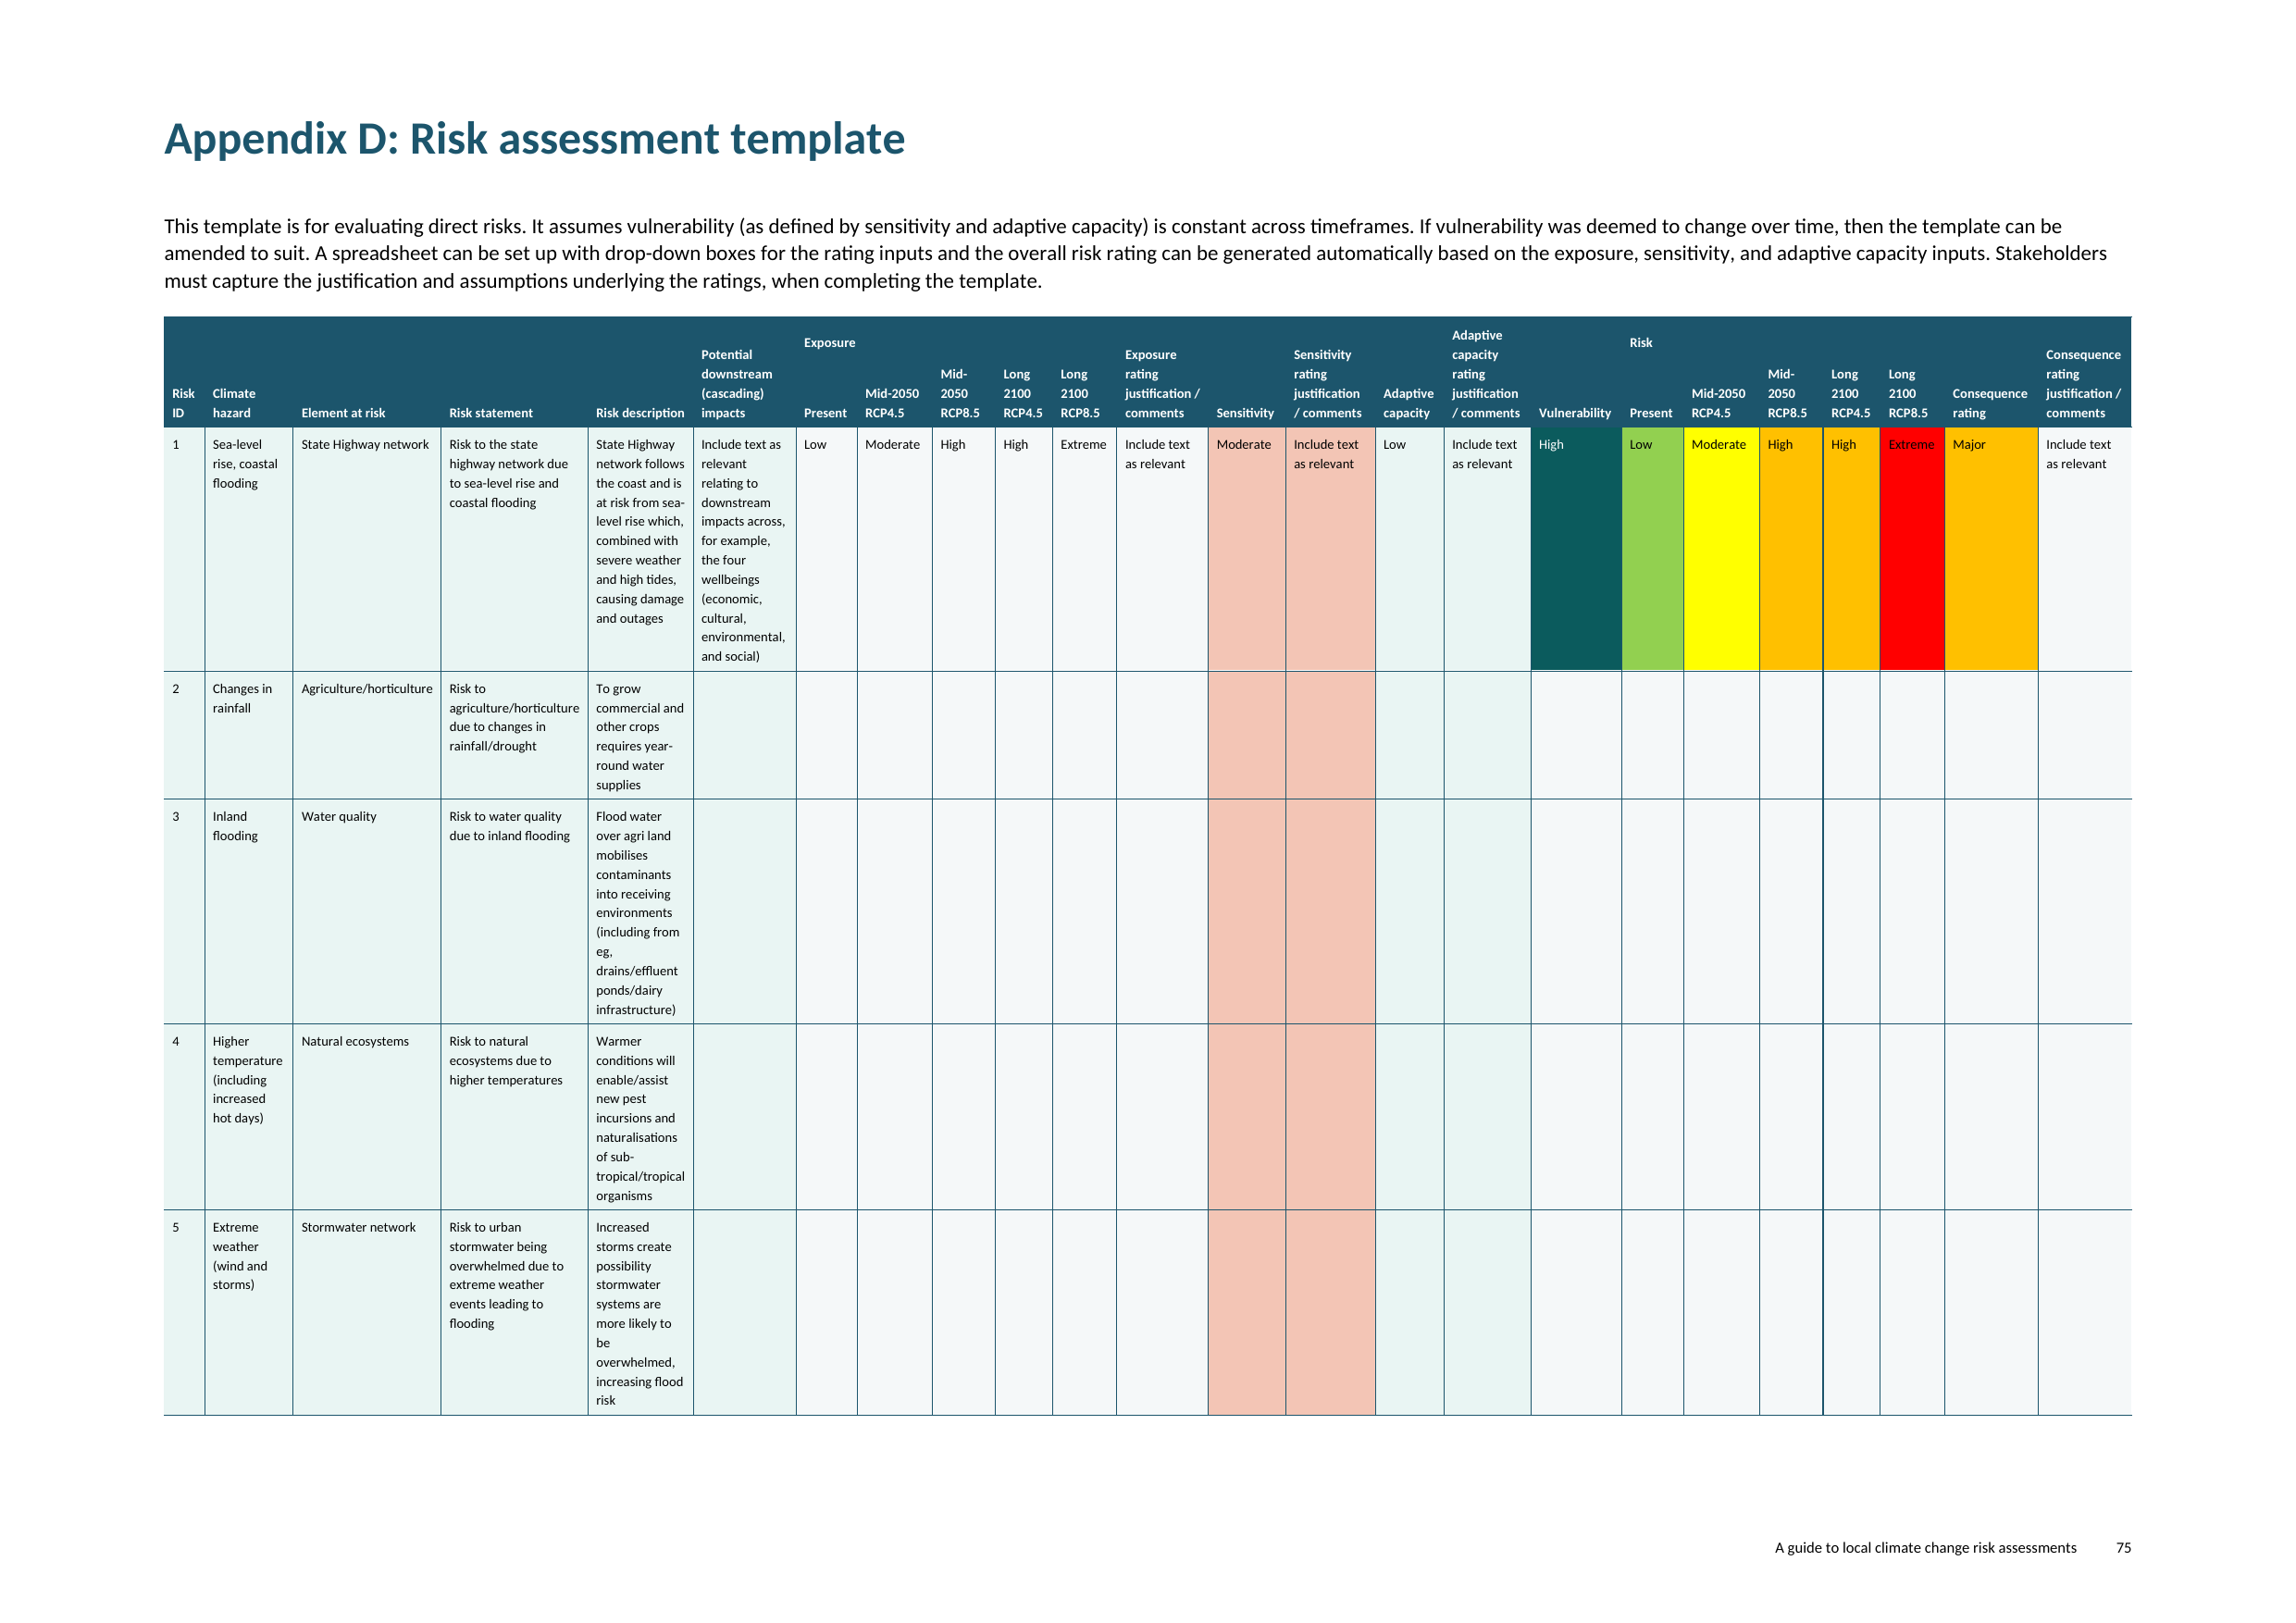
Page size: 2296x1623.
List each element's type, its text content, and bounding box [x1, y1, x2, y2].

table_cell High [1760, 427, 1822, 670]
table_cell [1053, 672, 1116, 799]
table_header Consequence rating [1945, 317, 2038, 427]
table_cell High [933, 427, 995, 670]
table_cell [1880, 1024, 1944, 1209]
table_cell Mid-2050 RCP4.5 [858, 357, 932, 427]
table_cell [694, 799, 796, 1023]
table_cell [1445, 799, 1531, 1023]
table_cell High [1824, 427, 1880, 670]
table_header Adaptive capacity [1376, 317, 1444, 427]
table_header Exposure rating justification / comments [1117, 317, 1208, 427]
table_cell [1824, 1210, 1880, 1415]
text This template is for evaluating direct risks. It assumes vulnerability (as defined by sensitivity and adaptive capacity) is constant across timeframes. If vulnerability was deemed to change over time, then the template can be amended to suit. A spreadsheet can be set up with drop-down boxes for the rating inputs and the overall risk rating can be generated automatically based on the exposure, sensitivity, and adaptive capacity inputs. Stakeholders must capture the justification and assumptions underlying the ratings, when completing the template. [164, 212, 2131, 293]
table_cell [933, 1210, 995, 1415]
table_cell [1945, 1024, 2038, 1209]
table_header Potential downstream (cascading) impacts [694, 317, 796, 427]
table_cell [1760, 1210, 1822, 1415]
table_cell State Highway network follows the coast and is at risk from sea-level rise which, combined with severe weather and high tides, causing damage and outages [589, 427, 693, 670]
table_cell [1117, 672, 1208, 799]
table_cell Increased storms create possibility stormwater systems are more likely to be overwhelmed, increasing flood risk [589, 1210, 693, 1415]
table_cell [858, 1024, 932, 1209]
table_header Sensitivity [1209, 317, 1285, 427]
table_cell [933, 672, 995, 799]
table_cell Include text as relevant [1286, 427, 1375, 670]
table_cell Long 2100 RCP4.5 [996, 357, 1052, 427]
table_cell Low [797, 427, 857, 670]
table_header Consequence rating justification / comments [2039, 317, 2131, 427]
table_cell Present [797, 357, 857, 427]
table_cell [1824, 672, 1880, 799]
table_cell Water quality [293, 799, 441, 1023]
table_header Risk statement [441, 317, 588, 427]
table_cell [2039, 1210, 2131, 1415]
table_cell Extreme [1880, 427, 1944, 670]
table_cell [797, 672, 857, 799]
table_cell [1053, 1210, 1116, 1415]
table_header Adaptive capacity rating justification / comments [1445, 317, 1531, 427]
table_cell [1445, 1210, 1531, 1415]
table_cell 3 [164, 799, 205, 1023]
table_cell [1209, 672, 1285, 799]
table_cell [1117, 1024, 1208, 1209]
table_cell [694, 672, 796, 799]
table_cell 2 [164, 672, 205, 799]
table_cell Risk to the state highway network due to sea-level rise and coastal flooding [441, 427, 588, 670]
table_cell Mid-2050 RCP8.5 [933, 357, 995, 427]
table_cell [1760, 1024, 1822, 1209]
table_cell [2039, 1024, 2131, 1209]
table_header Risk description [589, 317, 693, 427]
table_cell [1622, 1024, 1683, 1209]
table_cell [858, 1210, 932, 1415]
table_cell Low [1622, 427, 1683, 670]
table_cell [1945, 1210, 2038, 1415]
table_cell [858, 799, 932, 1023]
table_cell [1622, 1210, 1683, 1415]
table_cell Mid-2050 RCP8.5 [1760, 357, 1822, 427]
table_cell Risk to natural ecosystems due to higher temperatures [441, 1024, 588, 1209]
table_cell [1684, 799, 1759, 1023]
table_cell [1760, 799, 1822, 1023]
table_cell [1209, 799, 1285, 1023]
table_cell Moderate [1209, 427, 1285, 670]
table_cell Inland flooding [205, 799, 292, 1023]
table_cell Low [1376, 427, 1444, 670]
table_cell [1286, 1024, 1375, 1209]
table_cell Include text as relevant [1445, 427, 1531, 670]
table_cell [1376, 1024, 1444, 1209]
table_cell [1824, 1024, 1880, 1209]
table_header Sensitivity rating justification / comments [1286, 317, 1375, 427]
table_cell [1532, 799, 1621, 1023]
table_cell [1286, 1210, 1375, 1415]
table_cell Include text as relevant [1117, 427, 1208, 670]
table_cell [1376, 799, 1444, 1023]
table_cell [1445, 672, 1531, 799]
table_cell 1 [164, 427, 205, 670]
table_cell Mid-2050 RCP4.5 [1684, 357, 1759, 427]
table_cell Extreme weather (wind and storms) [205, 1210, 292, 1415]
table_cell [1945, 672, 2038, 799]
table_cell High [996, 427, 1052, 670]
table_cell [1053, 799, 1116, 1023]
table_cell [1286, 799, 1375, 1023]
table_header Vulnerability [1532, 317, 1621, 427]
table_cell [996, 1024, 1052, 1209]
table_cell [933, 1024, 995, 1209]
table_cell To grow commercial and other crops requires year-round water supplies [589, 672, 693, 799]
table_cell Moderate [1684, 427, 1759, 670]
table_cell [1209, 1210, 1285, 1415]
table_cell 5 [164, 1210, 205, 1415]
table_header Risk [1622, 317, 1944, 356]
table_cell [1117, 799, 1208, 1023]
table_cell Risk to water quality due to inland flooding [441, 799, 588, 1023]
table_cell [797, 1024, 857, 1209]
table_cell High [1532, 427, 1621, 670]
table_cell [694, 1024, 796, 1209]
table_cell [933, 799, 995, 1023]
table_cell [1880, 672, 1944, 799]
table_cell 4 [164, 1024, 205, 1209]
table_cell Long 2100 RCP4.5 [1824, 357, 1880, 427]
table_header Element at risk [293, 317, 441, 427]
table_cell Major [1945, 427, 2038, 670]
table_cell [797, 1210, 857, 1415]
table_header Exposure [797, 317, 1116, 356]
table_cell [1532, 1210, 1621, 1415]
table_cell State Highway network [293, 427, 441, 670]
table_cell [797, 799, 857, 1023]
table_cell [996, 672, 1052, 799]
table_cell [1053, 1024, 1116, 1209]
table_cell [694, 1210, 796, 1415]
table_cell Sea-level rise, coastal flooding [205, 427, 292, 670]
table_cell [1684, 1210, 1759, 1415]
table_cell Agriculture/horticulture [293, 672, 441, 799]
table_cell [1532, 1024, 1621, 1209]
table_cell [1532, 672, 1621, 799]
table_cell [1209, 1024, 1285, 1209]
table_header Climate hazard [205, 317, 292, 427]
table_cell Include text as relevant [2039, 427, 2131, 670]
table_cell [1286, 672, 1375, 799]
table_cell [1760, 672, 1822, 799]
table_cell [1376, 1210, 1444, 1415]
table_cell Include text as relevant relating to downstream impacts across, for example, the four wellbeings (economic, cultural, environmental, and social) [694, 427, 796, 670]
table_cell Risk to agriculture/horticulture due to changes in rainfall/drought [441, 672, 588, 799]
table_cell Warmer conditions will enable/assist new pest incursions and naturalisations of sub-tropical/tropical organisms [589, 1024, 693, 1209]
table_cell [2039, 672, 2131, 799]
table_cell [1880, 1210, 1944, 1415]
table_cell Flood water over agri land mobilises contaminants into receiving environments (including from eg, drains/effluent ponds/dairy infrastructure) [589, 799, 693, 1023]
table_cell [1945, 799, 2038, 1023]
table_cell [1684, 1024, 1759, 1209]
subtitle Appendix D: Risk assessment template [164, 109, 2131, 166]
table_cell [858, 672, 932, 799]
table_cell Long 2100 RCP8.5 [1053, 357, 1116, 427]
table_cell [1622, 672, 1683, 799]
table_cell Extreme [1053, 427, 1116, 670]
table_cell Moderate [858, 427, 932, 670]
table_cell [1880, 799, 1944, 1023]
table_cell Changes in rainfall [205, 672, 292, 799]
table_cell [1376, 672, 1444, 799]
table_cell Stormwater network [293, 1210, 441, 1415]
table_cell [1824, 799, 1880, 1023]
table_cell [1445, 1024, 1531, 1209]
table_cell Natural ecosystems [293, 1024, 441, 1209]
table_cell [2039, 799, 2131, 1023]
table_cell Higher temperature (including increased hot days) [205, 1024, 292, 1209]
table_cell [1684, 672, 1759, 799]
table_cell [1622, 799, 1683, 1023]
table_cell Present [1622, 357, 1683, 427]
table_cell [996, 1210, 1052, 1415]
table_cell [996, 799, 1052, 1023]
table_cell Risk to urban stormwater being overwhelmed due to extreme weather events leading to flooding [441, 1210, 588, 1415]
table_cell [1117, 1210, 1208, 1415]
table_cell Long 2100 RCP8.5 [1880, 357, 1944, 427]
table_header Risk ID [164, 317, 205, 427]
